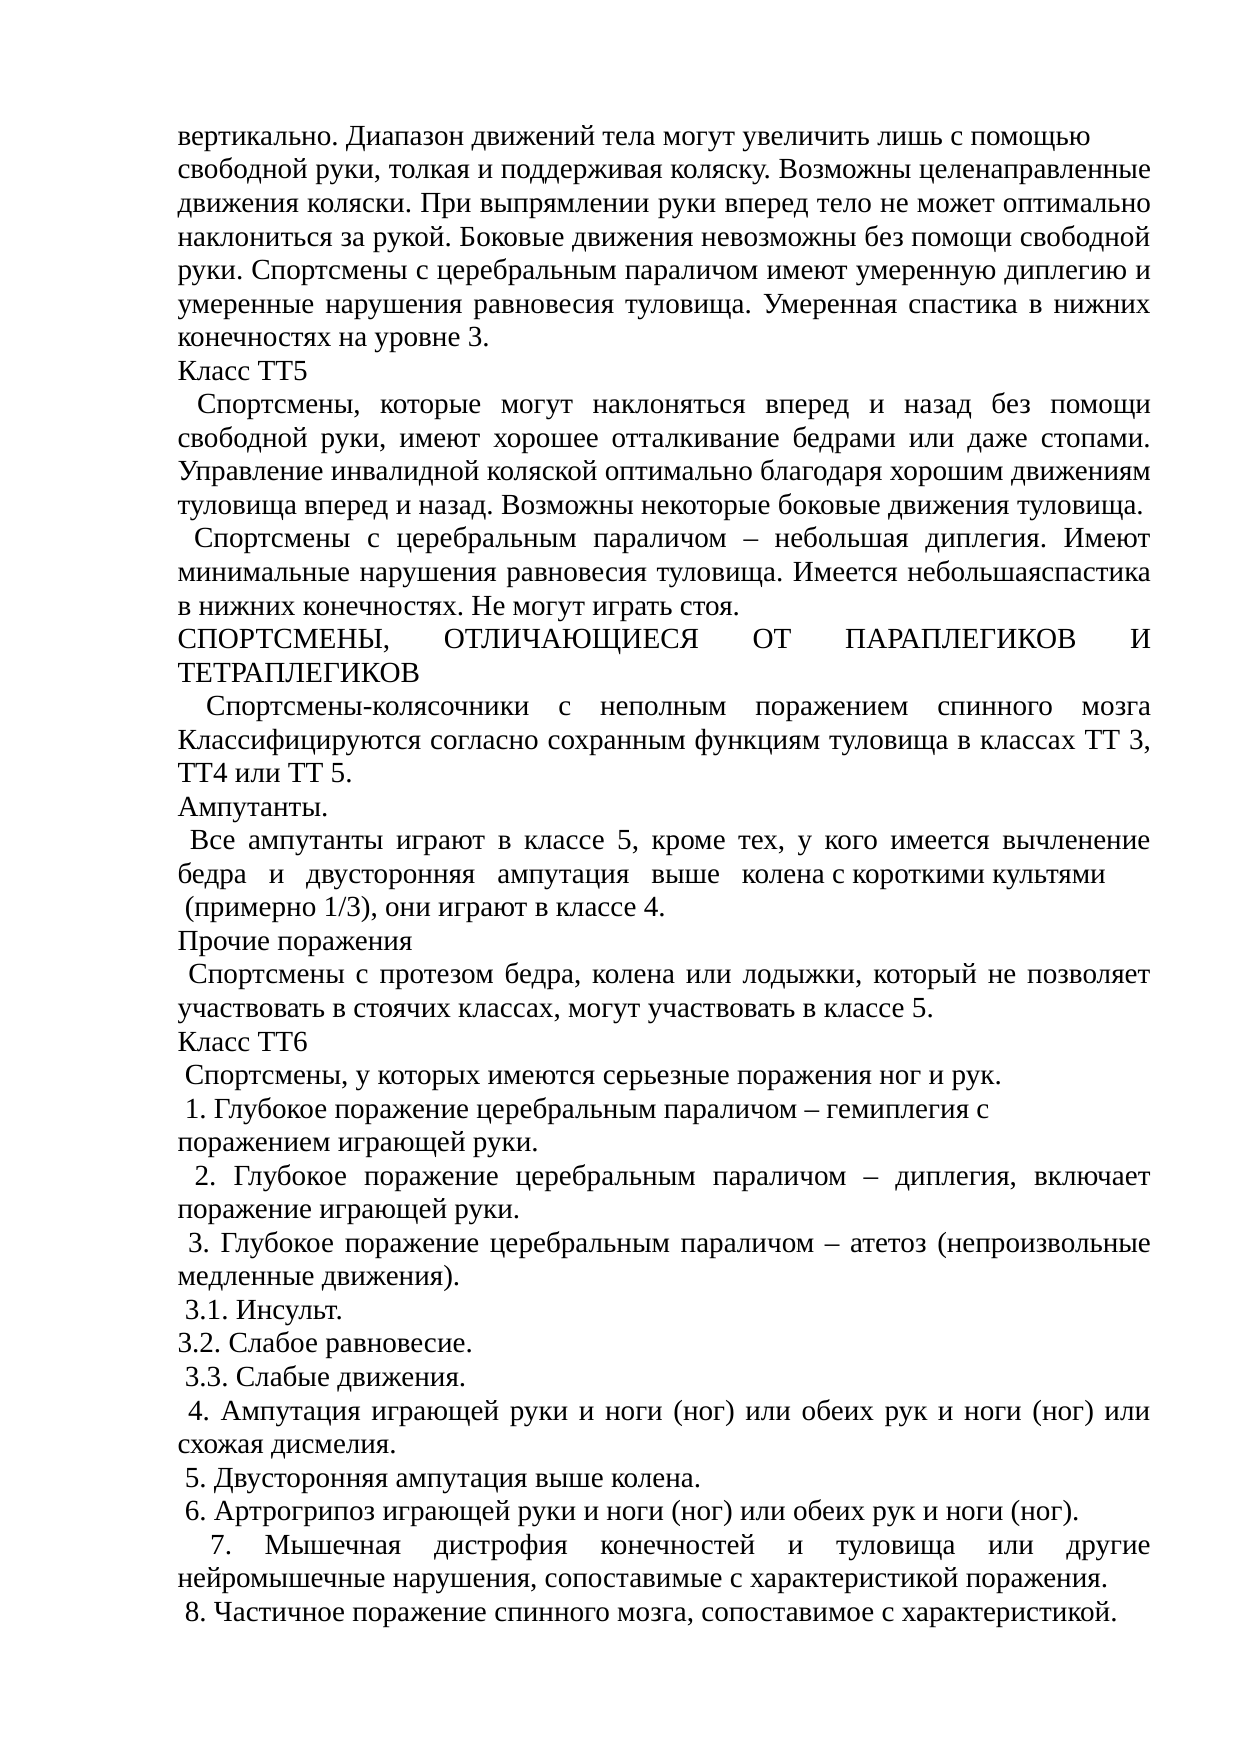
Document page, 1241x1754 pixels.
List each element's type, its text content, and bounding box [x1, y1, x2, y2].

text 3.1. Инсульт. [177, 1292, 1152, 1326]
text 6. Артрогрипоз играющей руки и ноги (ног) или обеих рук и ноги (ног). [177, 1493, 1152, 1527]
text 8. Частичное поражение спинного мозга, сопоставимое с характеристикой. [177, 1594, 1152, 1627]
text Спортсмены с протезом бедра, колена или лодыжки, который не позволяет участвовать в стоячих классах, могут участвовать в классе 5. [177, 957, 1152, 1024]
text Прочие поражения [177, 923, 1152, 957]
text Ампутанты. [177, 789, 1152, 822]
text Класс ТТ6 [177, 1024, 1152, 1057]
text 3. Глубокое поражение церебральным параличом – атетоз (непроизвольные медленные движения). [177, 1225, 1152, 1292]
text 1. Глубокое поражение церебральным параличом – гемиплегия с [177, 1091, 1152, 1124]
text 5. Двусторонняя ампутация выше колена. [177, 1460, 1152, 1493]
text Класс ТТ5 [177, 353, 1152, 386]
text 4. Ампутация играющей руки и ноги (ног) или обеих рук и ноги (ног) или схожая дисмелия. [177, 1393, 1152, 1460]
text 3.2. Слабое равновесие. [177, 1326, 1152, 1359]
text 3.3. Слабые движения. [177, 1359, 1152, 1393]
text Все ампутанты играют в классе 5, кроме тех, у кого имеется вычленение бедра и двусторонняя ампутация выше колена с короткими культями [177, 822, 1152, 889]
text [177, 118, 1152, 152]
text Спортсмены-колясочники с неполным поражением спинного мозга Классифицируются согласно сохранным функциям туловища в классах ТТ 3, ТТ4 или ТТ 5. [177, 688, 1152, 789]
text Спортсмены с церебральным параличом – небольшая диплегия. Имеют минимальные нарушения равновесия туловища. Имеется небольшаяспастика в нижних конечностях. Не могут играть стоя. [177, 521, 1152, 621]
text поражением играющей руки. [177, 1124, 1152, 1158]
text свободной руки, толкая и поддерживая коляску. Возможны целенаправленные движения коляски. При выпрямлении руки вперед тело не может оптимально наклониться за рукой. Боковые движения невозможны без помощи свободной руки. Спортсмены с церебральным параличом имеют умеренную диплегию и умеренные нарушения равновесия туловища. Умеренная спастика в нижних конечностях на уровне 3. [177, 152, 1152, 353]
text Спортсмены, у которых имеются серьезные поражения ног и рук. [177, 1057, 1152, 1091]
text СПОРТСМЕНЫ, ОТЛИЧАЮЩИЕСЯ ОТ ПАРАПЛЕГИКОВ И ТЕТРАПЛЕГИКОВ [177, 621, 1152, 688]
text (примерно 1/3), они играют в классе 4. [177, 889, 1152, 923]
text Спортсмены, которые могут наклоняться вперед и назад без помощи свободной руки, имеют хорошее отталкивание бедрами или даже стопами. Управление инвалидной коляской оптимально благодаря хорошим движениям туловища вперед и назад. Возможны некоторые боковые движения туловища. [177, 386, 1152, 521]
text 7. Мышечная дистрофия конечностей и туловища или другие нейромышечные нарушения, сопоставимые с характеристикой поражения. [177, 1527, 1152, 1594]
text 2. Глубокое поражение церебральным параличом – диплегия, включает поражение играющей руки. [177, 1158, 1152, 1225]
